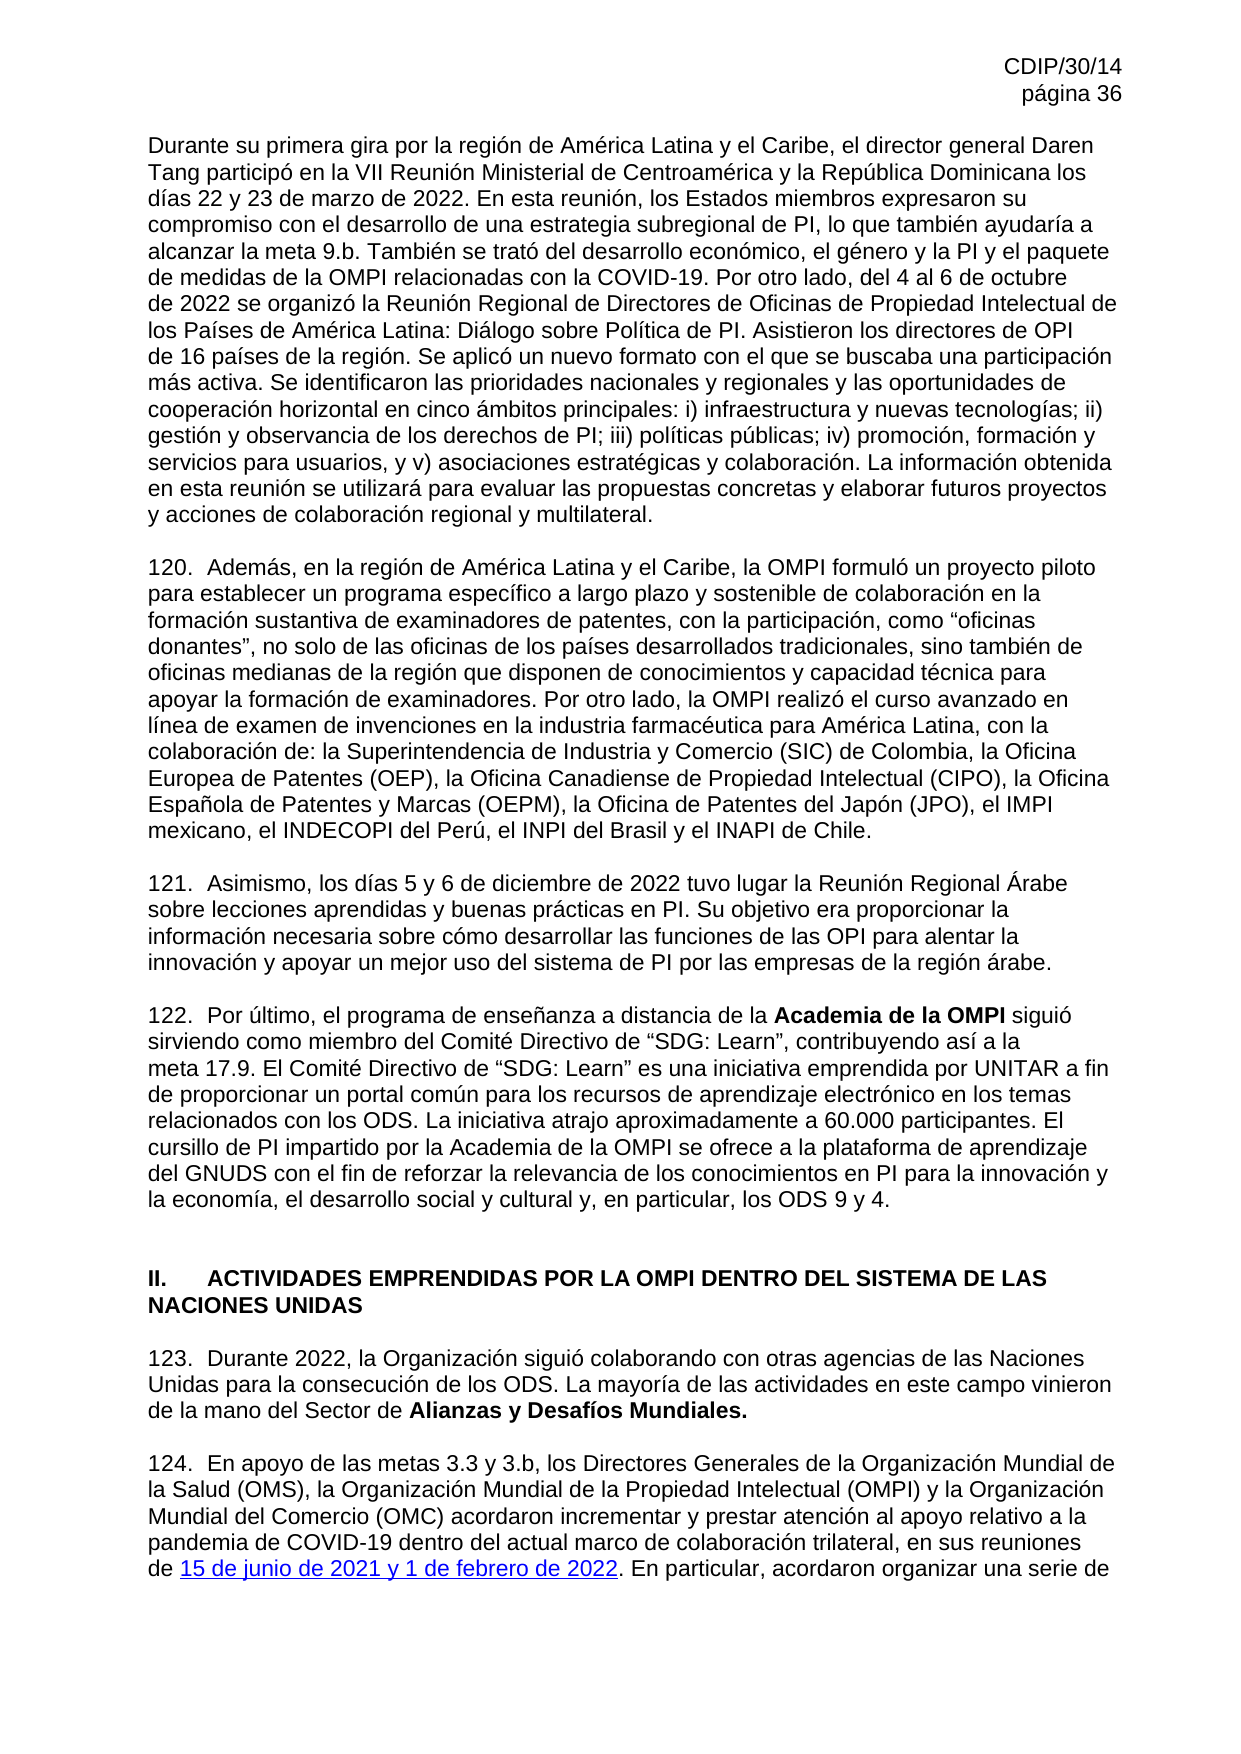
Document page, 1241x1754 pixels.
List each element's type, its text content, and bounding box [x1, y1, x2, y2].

list Por último, el programa de enseñanza a distancia de la Academia de la OMPI siguió sirviendo como miembro del Comité Directivo de “SDG: Learn”, contribuyendo así a la meta 17.9. El Comité Directivo de “SDG: Learn” es una iniciativa emprendida por UNITAR a fin de proporcionar un portal común para los recursos de aprendizaje electrónico en los temas relacionados con los ODS. La iniciativa atrajo aproximadamente a 60.000 participantes. El cursillo de PI impartido por la Academia de la OMPI se ofrece a la plataforma de aprendizaje del GNUDS con el fin de reforzar la relevancia de los conocimientos en PI para la innovación y la economía, el desarrollo social y cultural y, en particular, los ODS 9 y 4. [148, 1002, 1122, 1213]
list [148, 1450, 1122, 1582]
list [148, 132, 1122, 527]
list Asimismo, los días 5 y 6 de diciembre de 2022 tuvo lugar la Reunión Regional Árabe sobre lecciones aprendidas y buenas prácticas en PI. Su objetivo era proporcionar la información necesaria sobre cómo desarrollar las funciones de las OPI para alentar la innovación y apoyar un mejor uso del sistema de PI por las empresas de la región árabe. [148, 870, 1122, 976]
list Durante 2022, la Organización siguió colaborando con otras agencias de las Naciones Unidas para la consecución de los ODS. La mayoría de las actividades en este campo vinieron de la mano del Sector de Alianzas y Desafíos Mundiales. [148, 1344, 1122, 1423]
subtitle ACTIVIDADES EMPRENDIDAS POR LA OMPI DENTRO DEL SISTEMA DE LAS NACIONES UNIDAS [148, 1265, 1122, 1318]
list Además, en la región de América Latina y el Caribe, la OMPI formuló un proyecto piloto para establecer un programa específico a largo plazo y sostenible de colaboración en la formación sustantiva de examinadores de patentes, con la participación, como “oficinas donantes”, no solo de las oficinas de los países desarrollados tradicionales, sino también de oficinas medianas de la región que disponen de conocimientos y capacidad técnica para apoyar la formación de examinadores. Por otro lado, la OMPI realizó el curso avanzado en línea de examen de invenciones en la industria farmacéutica para América Latina, con la colaboración de: la Superintendencia de Industria y Comercio (SIC) de Colombia, la Oficina Europea de Patentes (OEP), la Oficina Canadiense de Propiedad Intelectual (CIPO), la Oficina Española de Patentes y Marcas (OEPM), la Oficina de Patentes del Japón (JPO), el IMPI mexicano, el INDECOPI del Perú, el INPI del Brasil y el INAPI de Chile. [148, 554, 1122, 844]
